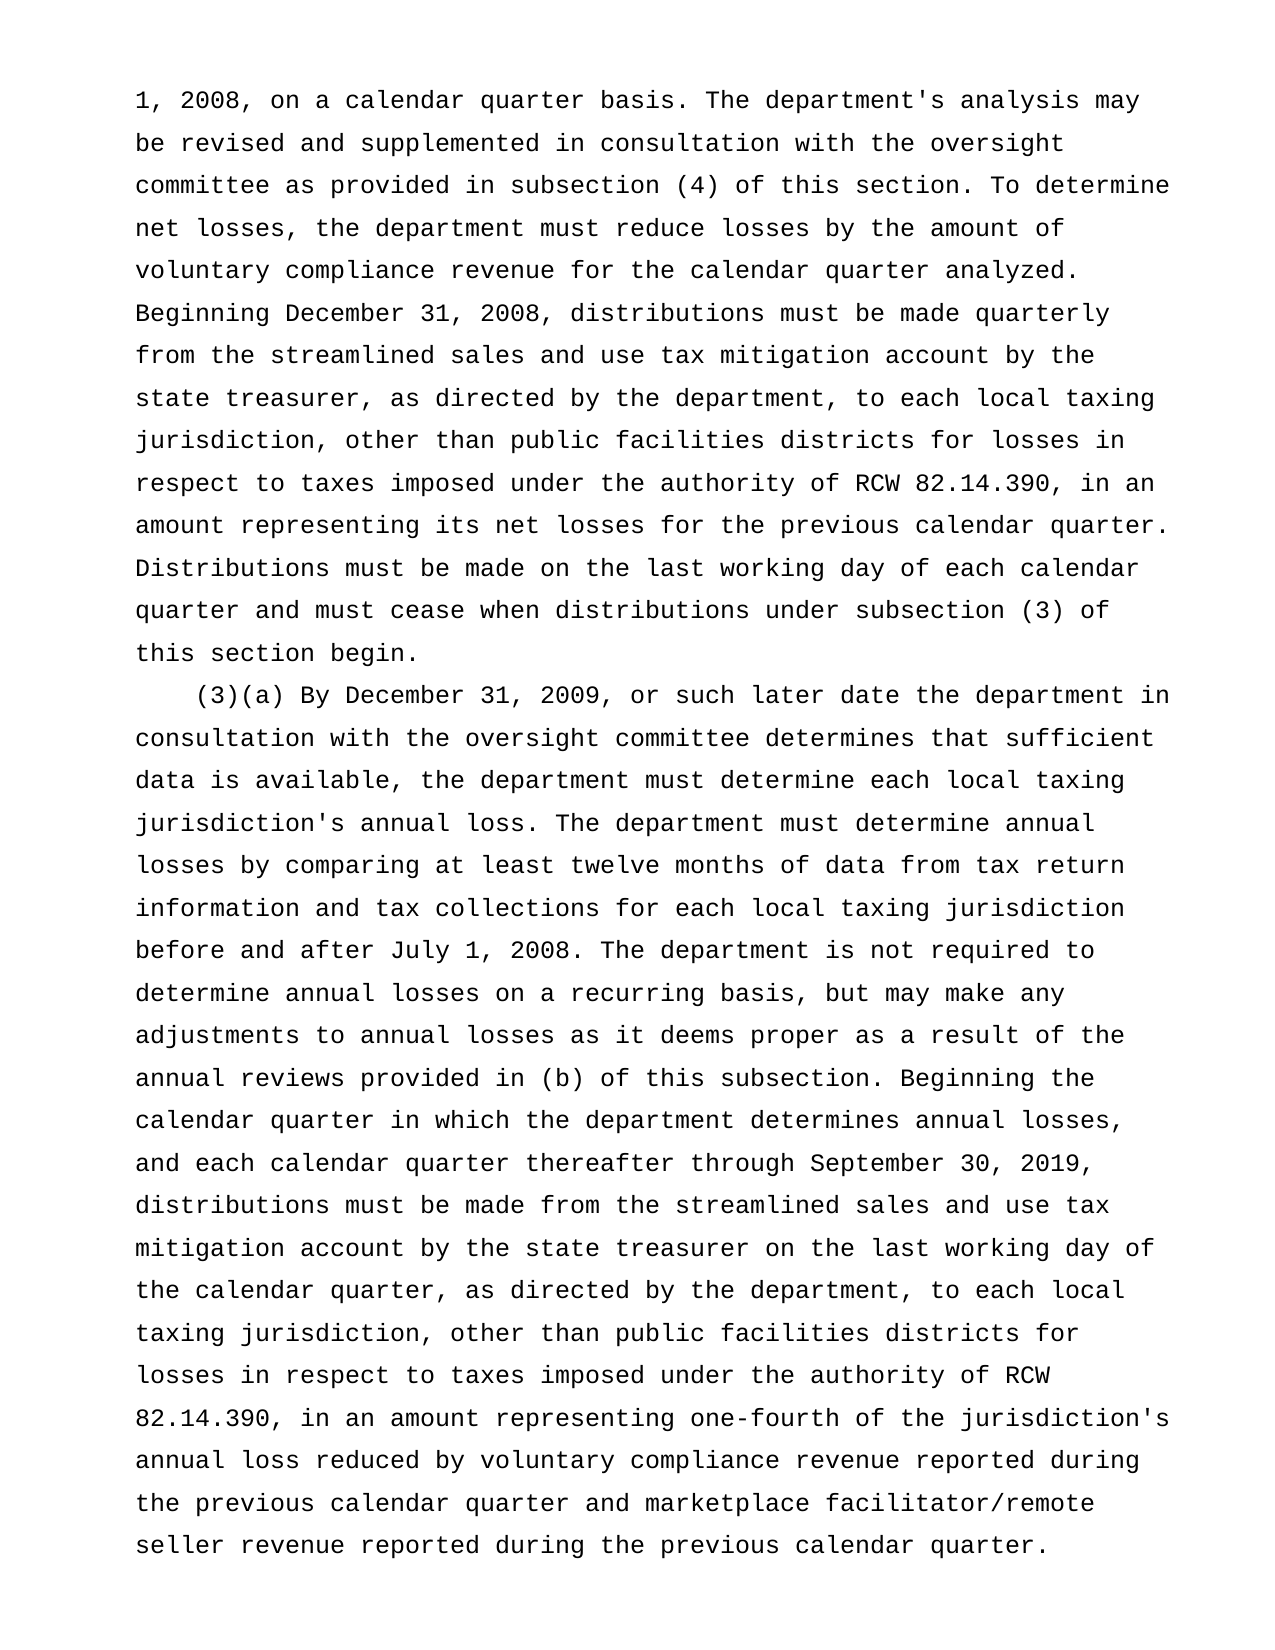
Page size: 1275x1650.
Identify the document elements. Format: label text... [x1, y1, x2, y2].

text (3)(a) By December 31, 2009, or such later date the department in consultation with the oversight committee determines that sufficient data is available, the department must determine each local taxing jurisdiction's annual loss. The department must determine annual losses by comparing at least twelve months of data from tax return information and tax collections for each local taxing jurisdiction before and after July 1, 2008. The department is not required to determine annual losses on a recurring basis, but may make any adjustments to annual losses as it deems proper as a result of the annual reviews provided in (b) of this subsection. Beginning the calendar quarter in which the department determines annual losses, and each calendar quarter thereafter through September 30, 2019, distributions must be made from the streamlined sales and use tax mitigation account by the state treasurer on the last working day of the calendar quarter, as directed by the department, to each local taxing jurisdiction, other than public facilities districts for losses in respect to taxes imposed under the authority of RCW 82.14.390, in an amount representing one-fourth of the jurisdiction's annual loss reduced by voluntary compliance revenue reported during the previous calendar quarter and marketplace facilitator/remote seller revenue reported during the previous calendar quarter. [135, 670, 1170, 1562]
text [135, 75, 1170, 670]
